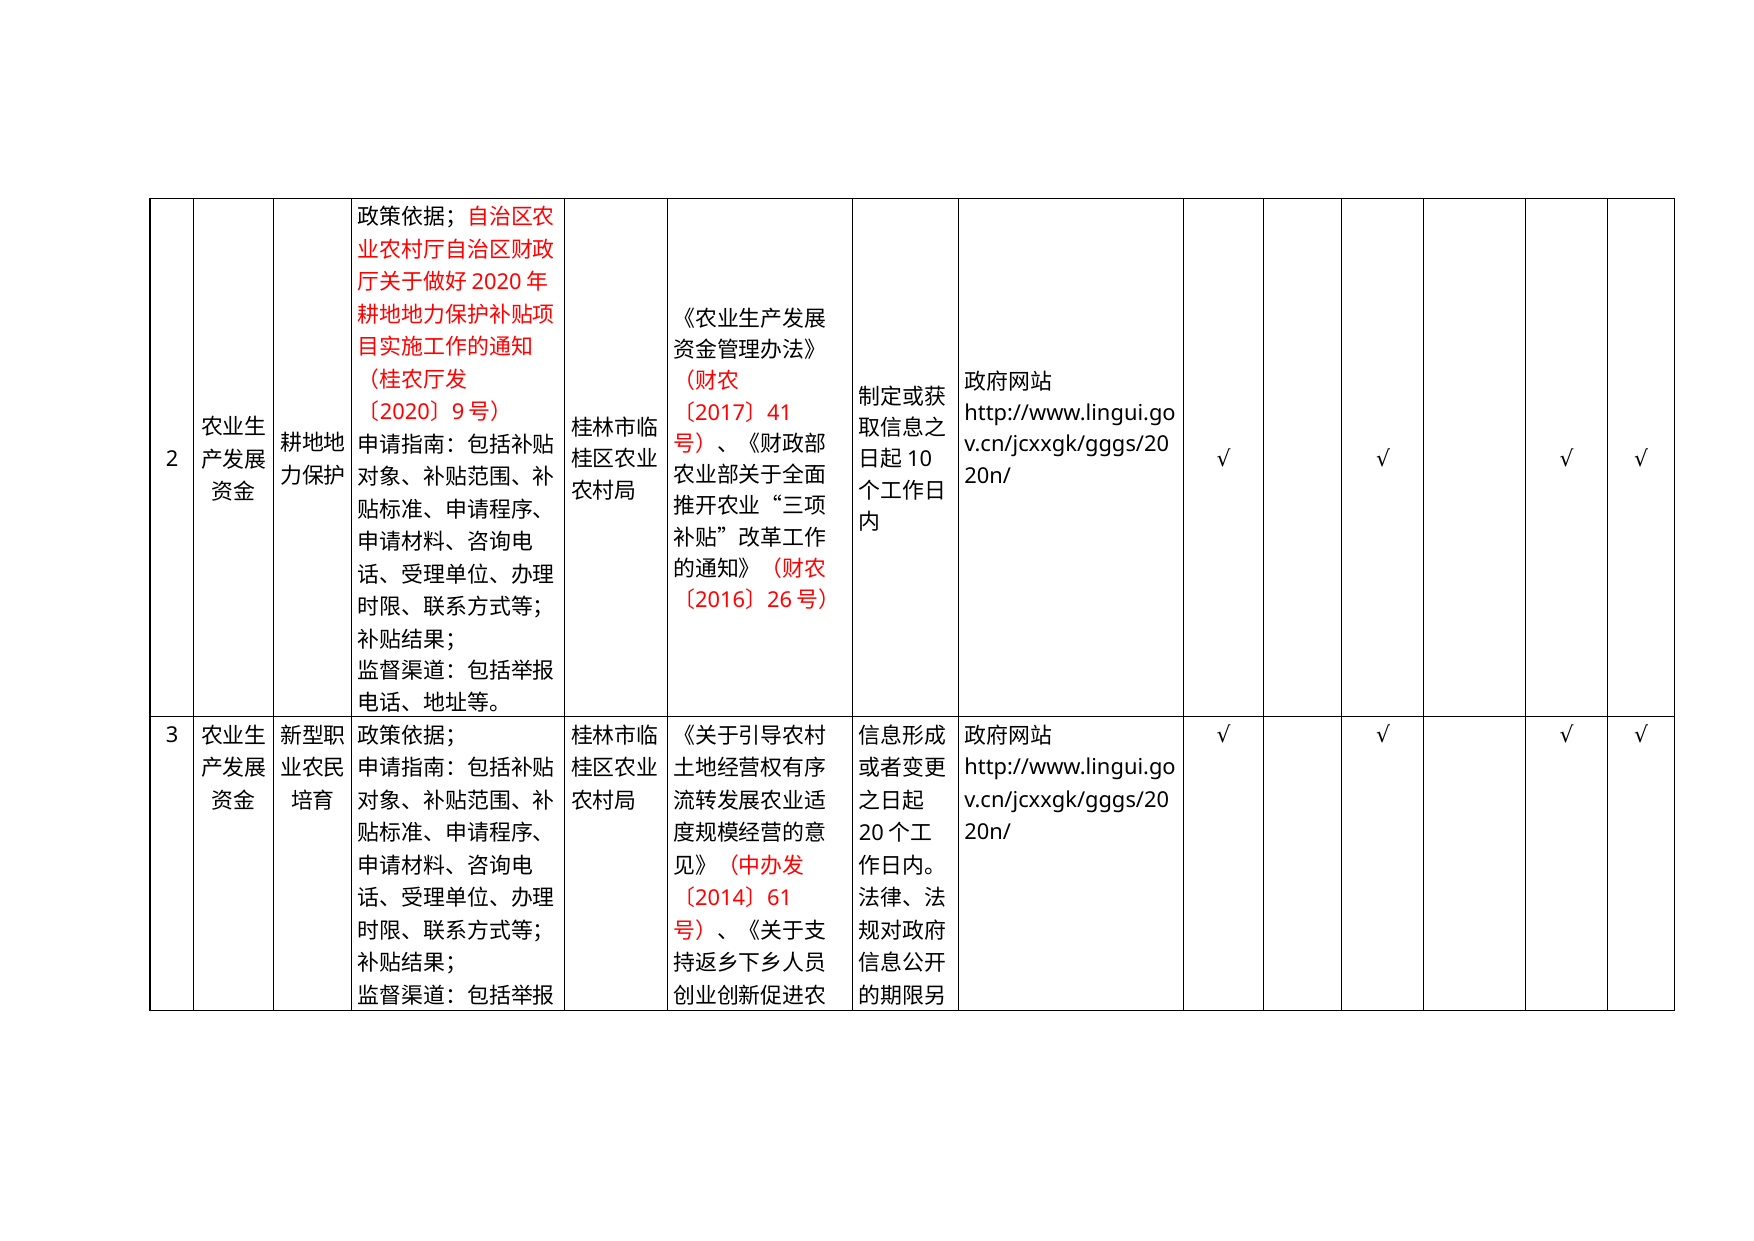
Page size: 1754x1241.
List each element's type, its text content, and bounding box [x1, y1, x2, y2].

table_cell 制定或获取信息之日起10个工作日内 [853, 199, 958, 716]
table_cell √ [1184, 717, 1263, 1010]
table_cell 2 [151, 199, 193, 716]
table_cell √ [1608, 717, 1674, 1010]
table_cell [959, 717, 1183, 1010]
table_cell 《农业生产发展资金管理办法》（财农〔2017〕41号）、《财政部 农业部关于全面推开农业“三项补贴”改革工作的通知》（财农〔2016〕26号） [668, 199, 852, 716]
table_cell √ [1184, 199, 1263, 716]
table_cell √ [1526, 717, 1607, 1010]
table_cell √ [1526, 199, 1607, 716]
table_cell 政策依据；自治区农业农村厅自治区财政厅关于做好2020年耕地地力保护补贴项目实施工作的通知（桂农厅发〔2020〕9号） 申请指南：包括补贴对象、补贴范围、补贴标准、申请程序、申请材料、咨询电话、受理单位、办理时限、联系方式等； 补贴结果； 监督渠道：包括举报电话、地址等。 [352, 199, 564, 716]
table_cell 桂林市临桂区农业农村局 [565, 199, 667, 716]
table_cell [1424, 199, 1525, 716]
table_cell √ [1342, 717, 1423, 1010]
table_cell √ [1342, 199, 1423, 716]
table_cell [668, 717, 852, 1010]
table_cell 耕地地力保护 [274, 199, 351, 716]
table_cell 3 [151, 717, 193, 1010]
table_cell 农业生产发展资金 [194, 717, 273, 1010]
table_cell [1424, 717, 1525, 1010]
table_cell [959, 199, 1183, 716]
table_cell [853, 717, 958, 1010]
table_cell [352, 717, 564, 1010]
table_cell 农业生产发展资金 [194, 199, 273, 716]
table_cell 桂林市临桂区农业农村局 [565, 717, 667, 1010]
table_cell [1264, 717, 1341, 1010]
table_cell 新型职业农民培育 [274, 717, 351, 1010]
table_cell [1264, 199, 1341, 716]
table_cell √ [1608, 199, 1674, 716]
